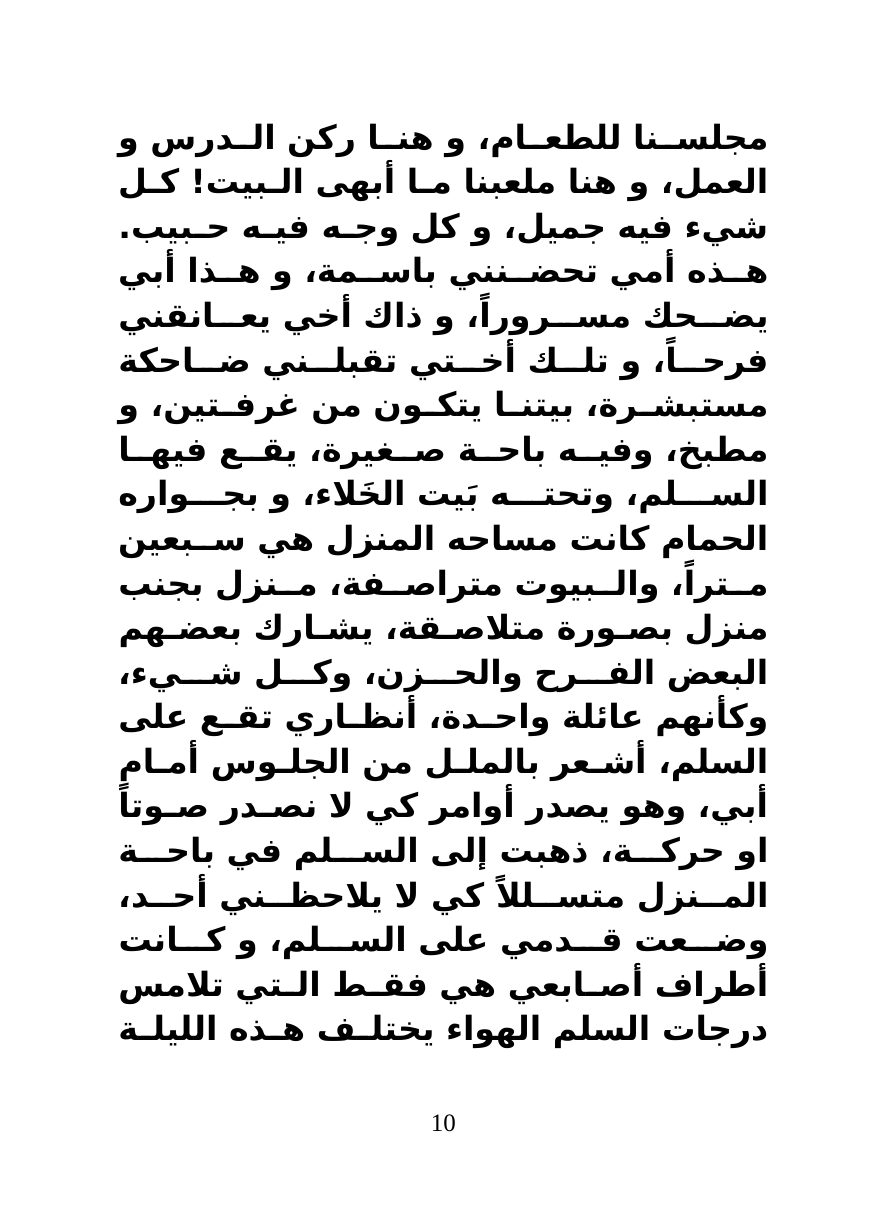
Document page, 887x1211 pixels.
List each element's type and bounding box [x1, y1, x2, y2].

text [118, 118, 768, 1049]
